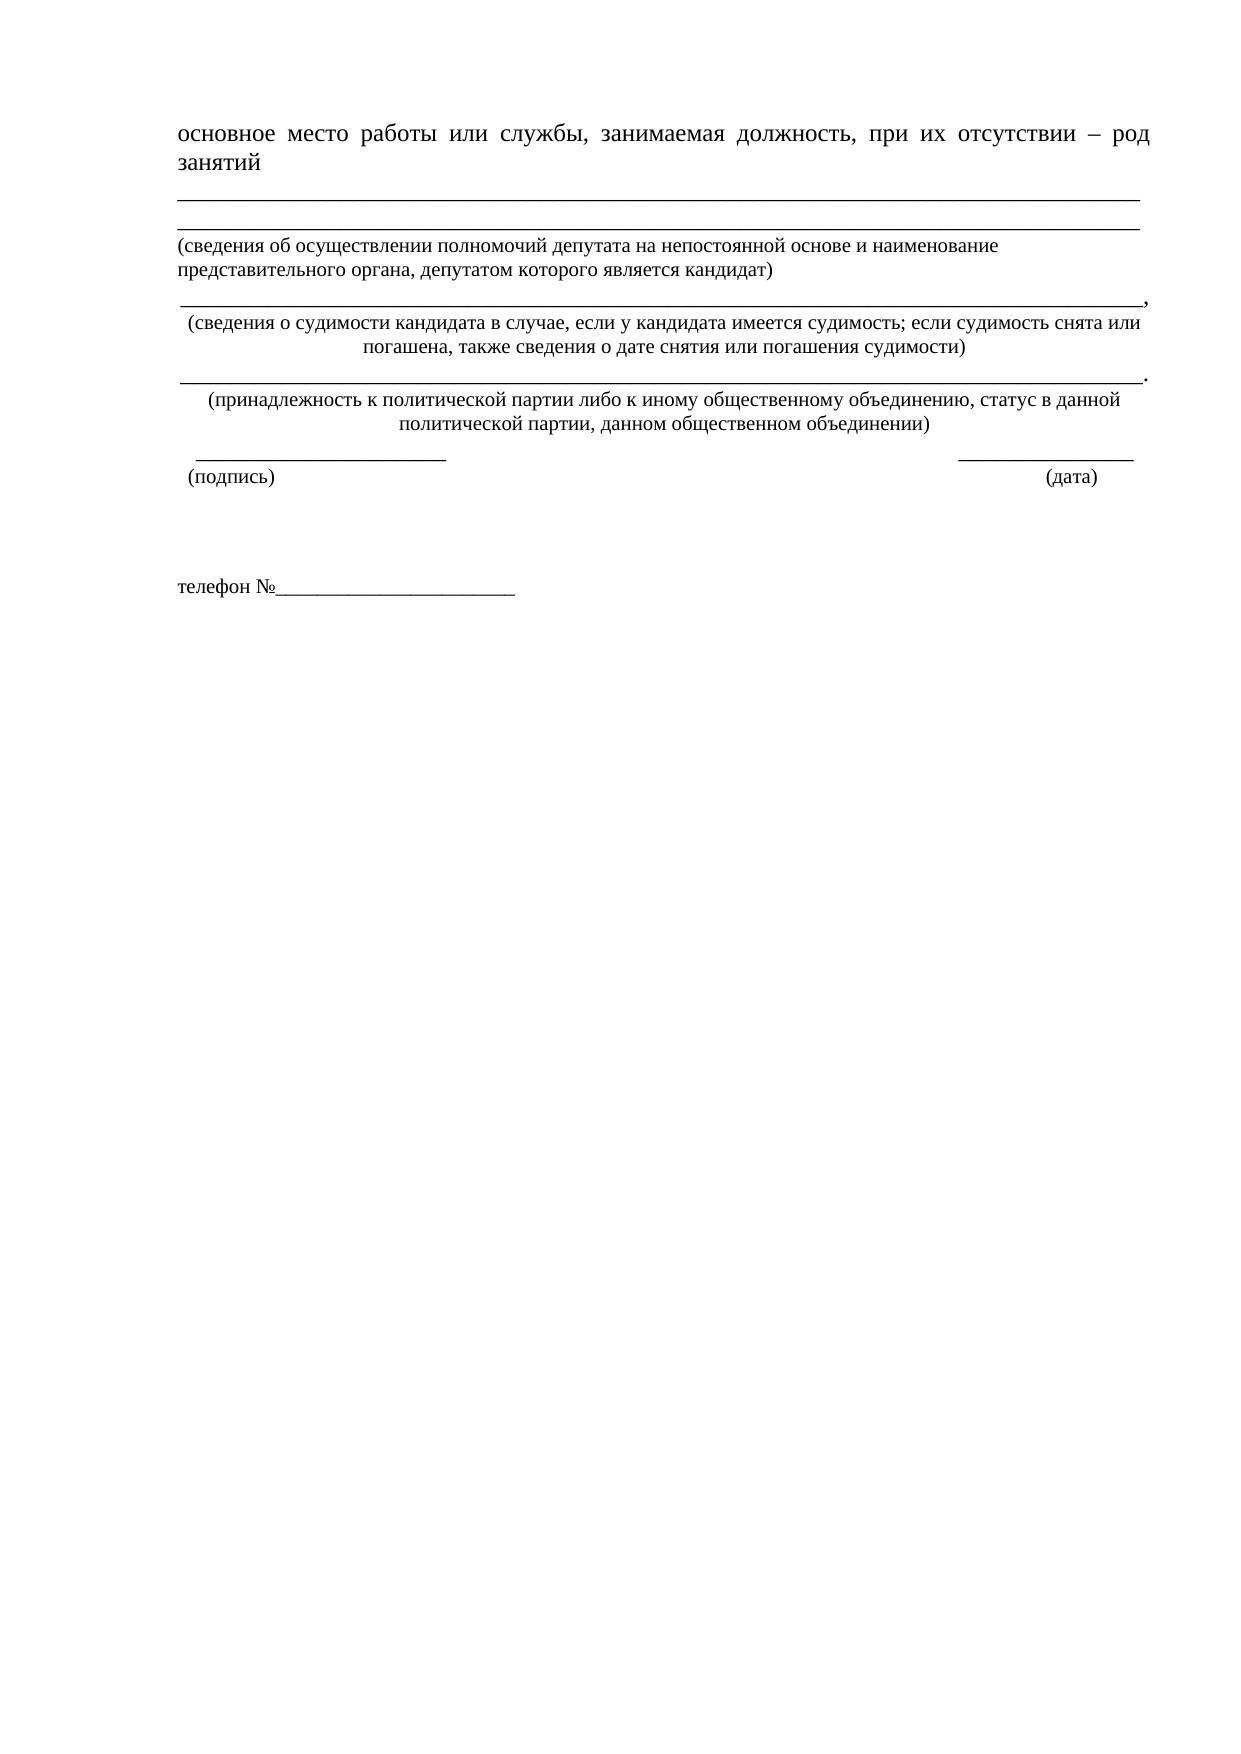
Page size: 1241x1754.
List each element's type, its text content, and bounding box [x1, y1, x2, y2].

text (принадлежность к политической партии либо к иному общественному объединению, статус в данной политической партии, данном общественном объединении) [177, 387, 1152, 435]
text основное место работы или службы, занимаемая должность, при их отсутствии – род занятий _____________________________________________________________________________ [177, 118, 1152, 204]
text (сведения об осуществлении полномочий депутата на непостоянной основе и наименование представительного органа, депутатом которого является кандидат) [177, 233, 1152, 281]
text (сведения о судимости кандидата в случае, если у кандидата имеется судимость; если судимость снята или погашена, также сведения о дате снятия или погашения судимости) [177, 310, 1152, 358]
text _____________________________________________________________________________. [177, 358, 1152, 387]
text _____________________________________________________________________________, [177, 281, 1152, 310]
text _____________________________________________________________________________ [177, 204, 1152, 233]
text (подпись) (дата) [177, 464, 1152, 488]
text телефон №_______________________ [177, 574, 1152, 598]
text ____________________ ______________ [177, 435, 1152, 464]
